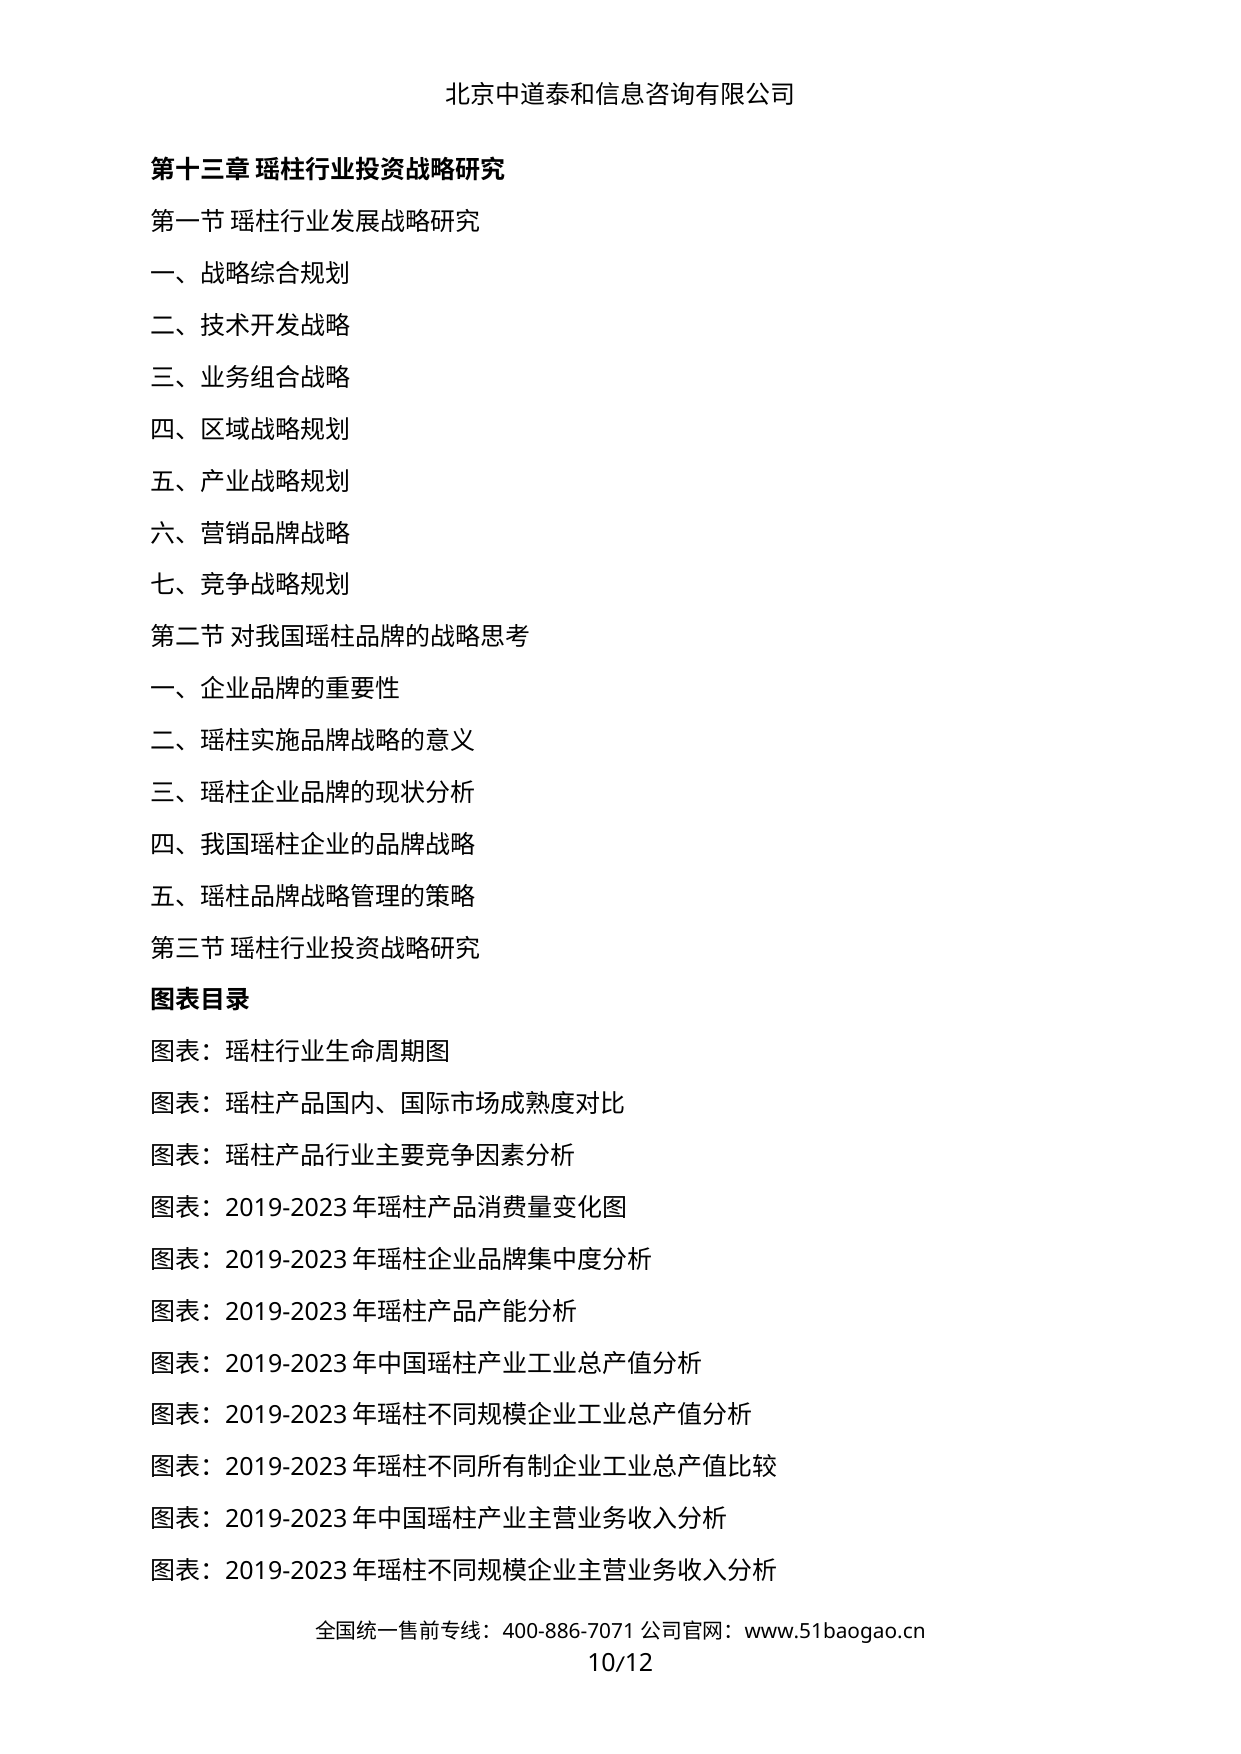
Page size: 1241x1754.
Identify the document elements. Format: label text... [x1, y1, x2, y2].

text 图表目录 [150, 980, 1090, 1016]
text 图表：2019-2023年中国瑶柱产业工业总产值分析 [150, 1343, 1090, 1379]
text 图表：2019-2023年瑶柱产品消费量变化图 [150, 1187, 1090, 1224]
text 六、营销品牌战略 [150, 513, 1090, 549]
text 第一节 瑶柱行业发展战略研究 [150, 202, 1090, 238]
text 图表：2019-2023年中国瑶柱产业主营业务收入分析 [150, 1499, 1090, 1535]
text 四、我国瑶柱企业的品牌战略 [150, 824, 1090, 861]
text 七、竞争战略规划 [150, 565, 1090, 601]
text 一、战略综合规划 [150, 254, 1090, 290]
text 五、瑶柱品牌战略管理的策略 [150, 876, 1090, 912]
text 图表：2019-2023年瑶柱企业品牌集中度分析 [150, 1239, 1090, 1276]
text 图表：2019-2023年瑶柱不同所有制企业工业总产值比较 [150, 1447, 1090, 1483]
text 一、企业品牌的重要性 [150, 669, 1090, 705]
text 图表：2019-2023年瑶柱不同规模企业主营业务收入分析 [150, 1551, 1090, 1587]
text 二、技术开发战略 [150, 306, 1090, 342]
text 图表：瑶柱行业生命周期图 [150, 1032, 1090, 1068]
text 三、瑶柱企业品牌的现状分析 [150, 772, 1090, 809]
text 图表：2019-2023年瑶柱产品产能分析 [150, 1291, 1090, 1327]
text 第二节 对我国瑶柱品牌的战略思考 [150, 617, 1090, 653]
text 二、瑶柱实施品牌战略的意义 [150, 721, 1090, 757]
text 第十三章 瑶柱行业投资战略研究 [150, 150, 1090, 186]
text 图表：2019-2023年瑶柱不同规模企业工业总产值分析 [150, 1395, 1090, 1431]
text 图表：瑶柱产品行业主要竞争因素分析 [150, 1136, 1090, 1172]
text 五、产业战略规划 [150, 461, 1090, 497]
text 四、区域战略规划 [150, 409, 1090, 446]
text 图表：瑶柱产品国内、国际市场成熟度对比 [150, 1084, 1090, 1120]
text 三、业务组合战略 [150, 357, 1090, 394]
text 第三节 瑶柱行业投资战略研究 [150, 928, 1090, 964]
